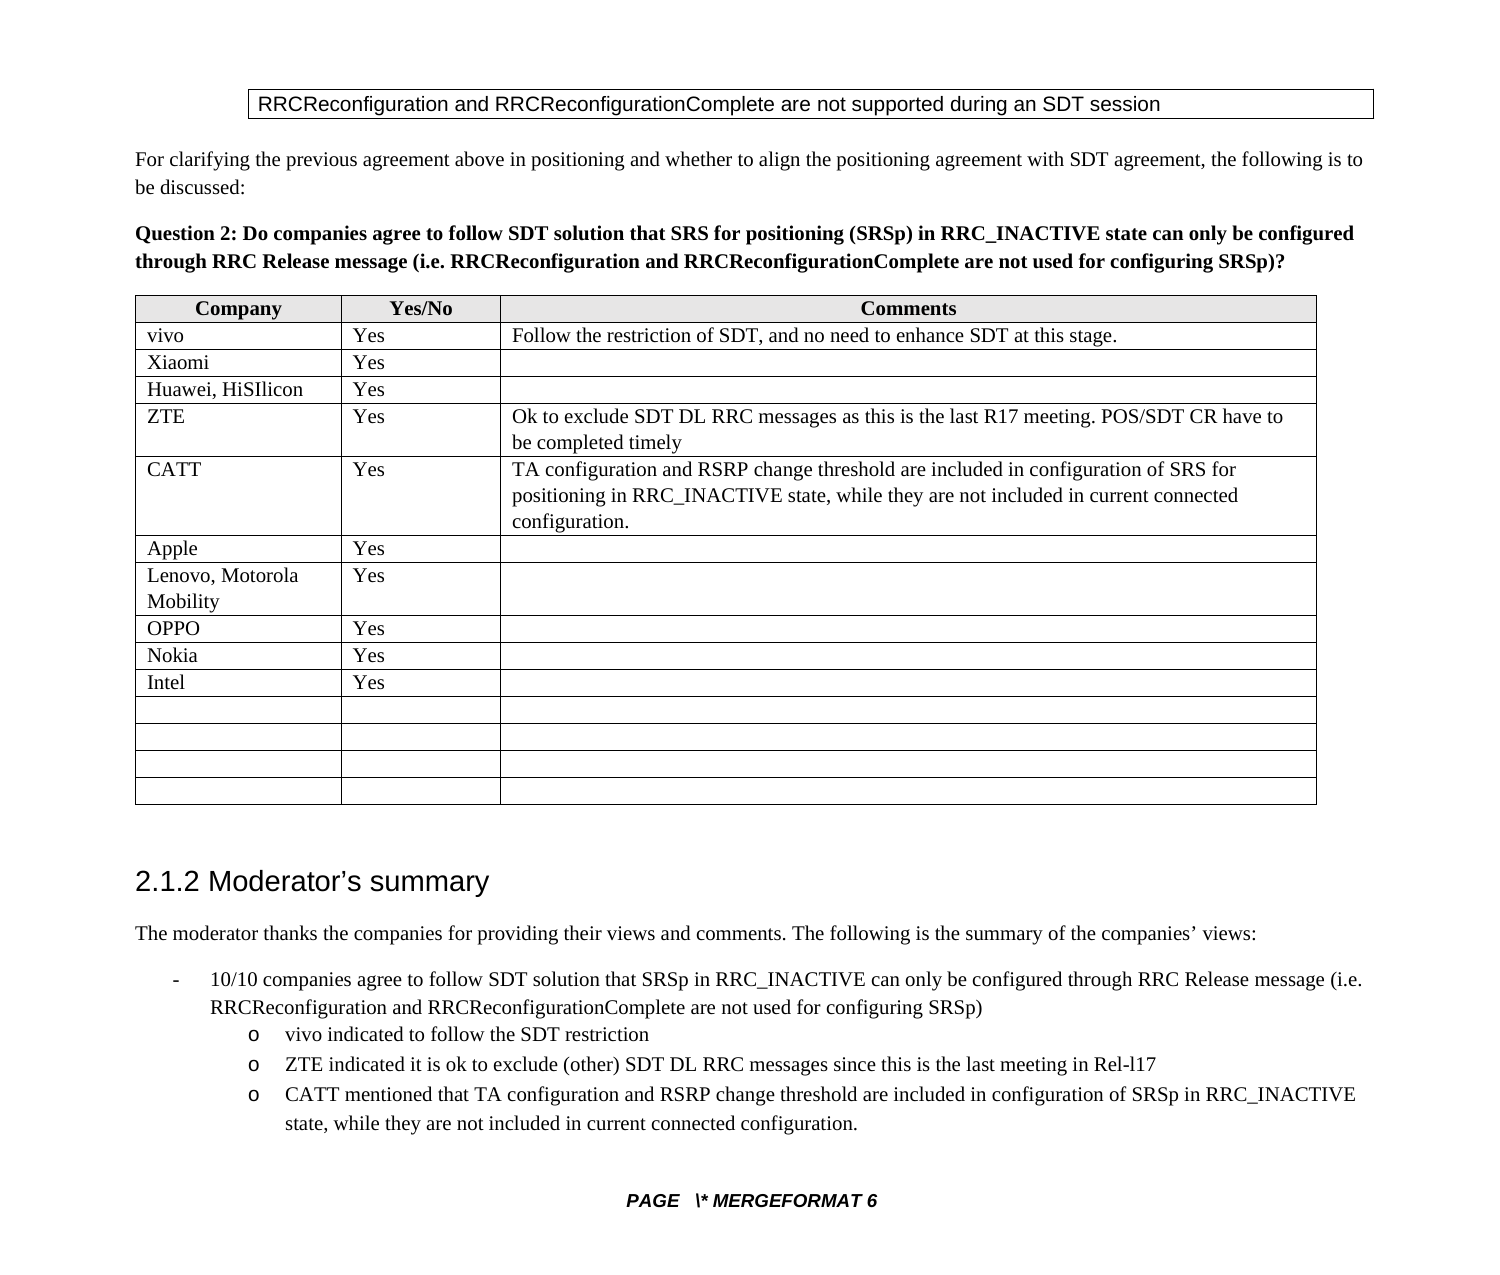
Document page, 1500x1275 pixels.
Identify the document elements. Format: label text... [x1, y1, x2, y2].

table_cell [136, 697, 341, 723]
list vivo indicated to follow the SDT restriction [247, 1022, 1365, 1048]
table_cell [136, 751, 341, 777]
list CATT mentioned that TA configuration and RSRP change threshold are included in configuration of SRSp in RRC_INACTIVE state, while they are not included in current connected configuration. [247, 1082, 1365, 1135]
table_cell [501, 643, 1316, 669]
text The moderator thanks the companies for providing their views and comments. The following is the summary of the companies’ views: [135, 921, 1365, 945]
list 10/10 companies agree to follow SDT solution that SRSp in RRC_INACTIVE can only be configured through RRC Release message (i.e. RRCReconfiguration and RRCReconfigurationComplete are not used for configuring SRSp) [172, 967, 1365, 1019]
table_cell OPPO [136, 616, 341, 642]
table_cell [342, 778, 500, 804]
table_cell Apple [136, 536, 341, 562]
table_cell [501, 536, 1316, 562]
list ZTE indicated it is ok to exclude (other) SDT DL RRC messages since this is the last meeting in Rel-l17 [247, 1052, 1365, 1078]
table_header Comments [501, 296, 1316, 322]
table_cell Yes [342, 536, 500, 562]
table_cell Follow the restriction of SDT, and no need to enhance SDT at this stage. [501, 323, 1316, 349]
table_cell Yes [342, 350, 500, 376]
table_cell [501, 697, 1316, 723]
table_cell Lenovo, Motorola Mobility [136, 563, 341, 615]
text Question 2: Do companies agree to follow SDT solution that SRS for positioning (SRSp) in RRC_INACTIVE state can only be configured through RRC Release message (i.e. RRCReconfiguration and RRCReconfigurationComplete are not used for configuring SRSp)? [135, 221, 1365, 273]
table_cell [501, 670, 1316, 696]
table_cell [342, 751, 500, 777]
table_header Company [136, 296, 341, 322]
table_cell [501, 350, 1316, 376]
table_cell [136, 724, 341, 750]
table_cell [342, 724, 500, 750]
table_cell CATT [136, 457, 341, 535]
table_cell TA configuration and RSRP change threshold are included in configuration of SRS for positioning in RRC_INACTIVE state, while they are not included in current connected configuration. [501, 457, 1316, 535]
table_cell Yes [342, 563, 500, 615]
table_cell [136, 778, 341, 804]
table_cell [501, 616, 1316, 642]
table_header Yes/No [342, 296, 500, 322]
table_cell [501, 724, 1316, 750]
table_cell Yes [342, 404, 500, 456]
table_cell Xiaomi [136, 350, 341, 376]
table_cell [501, 377, 1316, 403]
table_cell Yes [342, 377, 500, 403]
subtitle 2.1.2 Moderator’s summary [135, 863, 1365, 897]
table_cell Nokia [136, 643, 341, 669]
table_cell Yes [342, 616, 500, 642]
table_cell [342, 697, 500, 723]
table_cell Yes [342, 323, 500, 349]
table_cell [501, 563, 1316, 615]
table_cell ZTE [136, 404, 341, 456]
table_cell Yes [342, 643, 500, 669]
table_cell [501, 778, 1316, 804]
table_cell [501, 751, 1316, 777]
table_cell Huawei, HiSIlicon [136, 377, 341, 403]
table_cell Yes [342, 457, 500, 535]
text RRCReconfiguration and RRCReconfigurationComplete are not supported during an SDT session [249, 90, 1373, 118]
table_cell Yes [342, 670, 500, 696]
table_cell vivo [136, 323, 341, 349]
table_cell Ok to exclude SDT DL RRC messages as this is the last R17 meeting. POS/SDT CR have to be completed timely [501, 404, 1316, 456]
table_cell Intel [136, 670, 341, 696]
text For clarifying the previous agreement above in positioning and whether to align the positioning agreement with SDT agreement, the following is to be discussed: [135, 147, 1365, 199]
